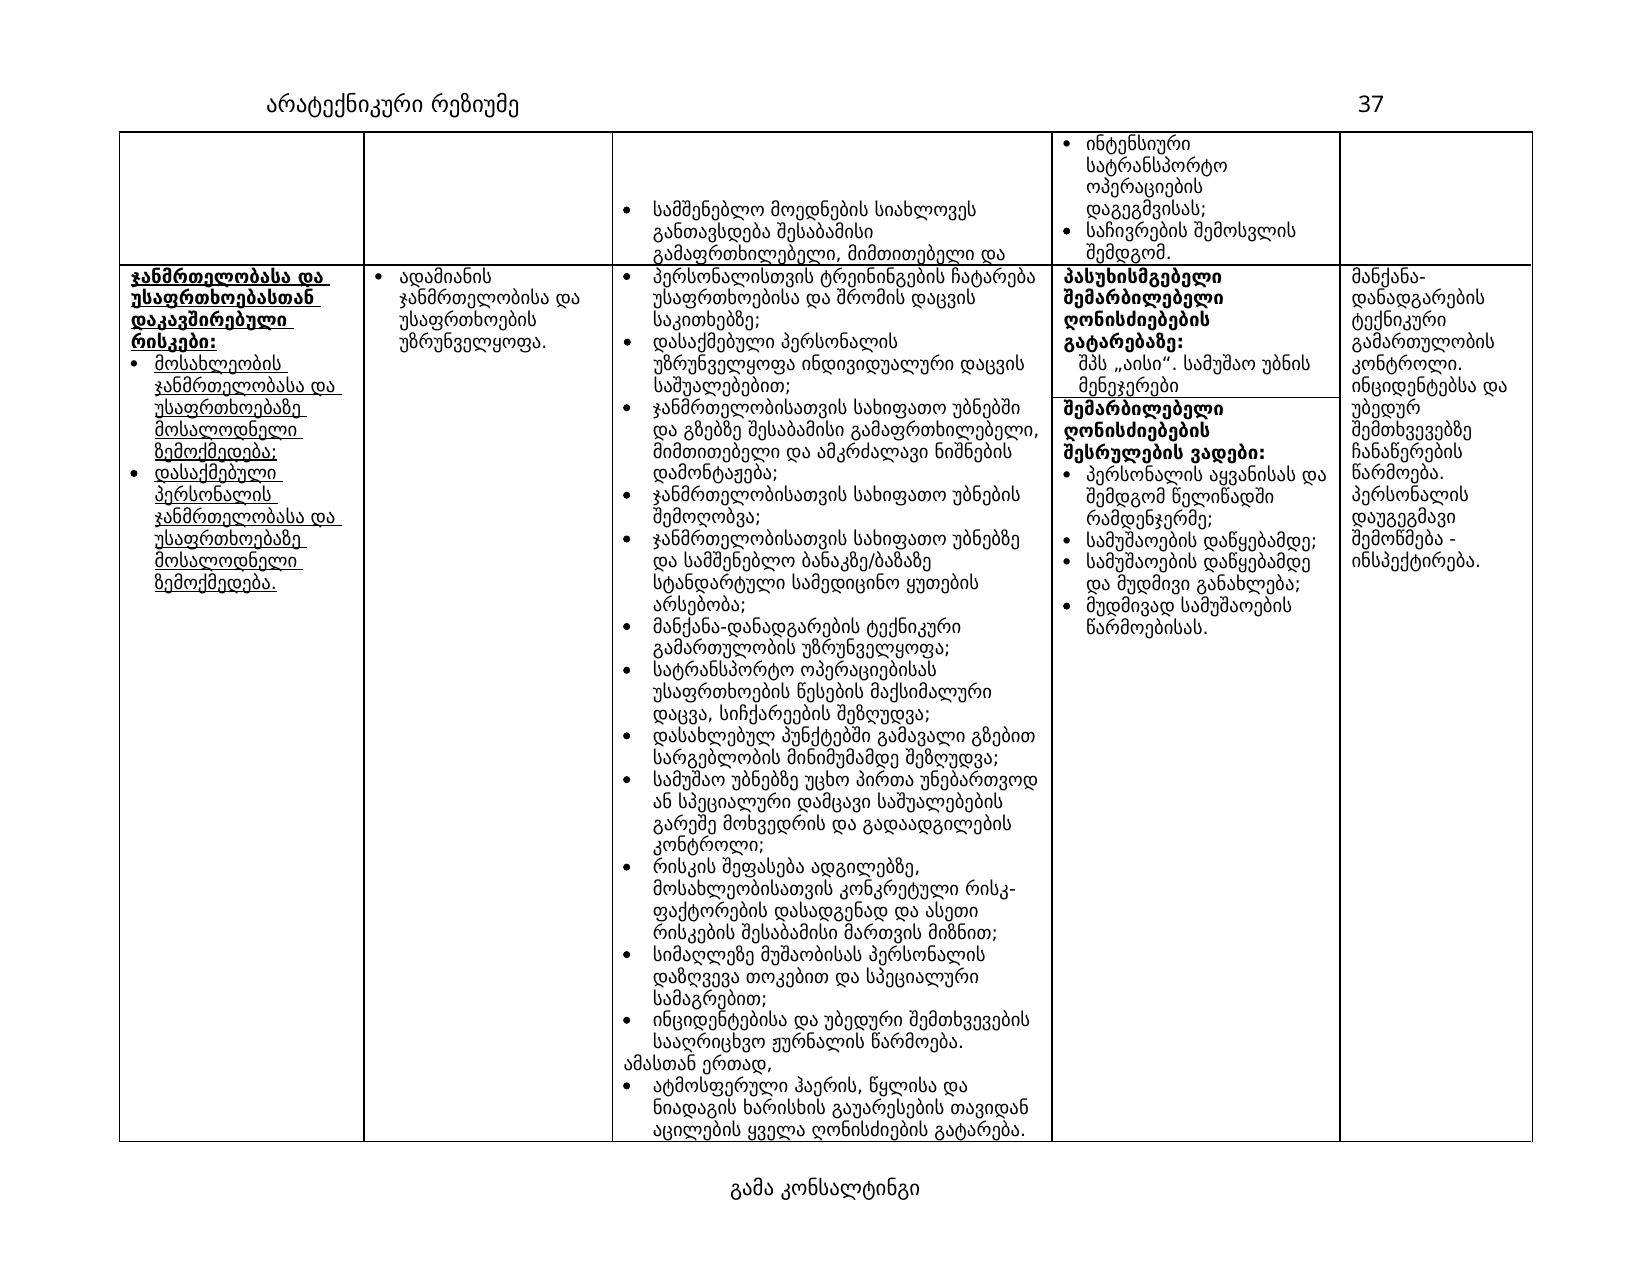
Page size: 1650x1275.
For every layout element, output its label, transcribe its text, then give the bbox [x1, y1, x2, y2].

table_cell მანქანა-დანადგარების ტექნიკური გამართულობის კონტროლი. ინციდენტებსა და უბედურ შემთხვევებზე ჩანაწერების წარმოება. პერსონალის დაუგეგმავი შემოწმება - ინსპექტირება. [1341, 264, 1532, 1141]
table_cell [1053, 133, 1339, 264]
table_cell ჯანმრთელობასა და უსაფრთხოებასთან დაკავშირებული რისკები: მოსახლეობის ჯანმრთელობასა და უსაფრთხოებაზე მოსალოდნელი ზემოქმედება; დასაქმებული პერსონალის ჯანმრთელობასა და უსაფრთხოებაზე მოსალოდნელი ზემოქმედება. [120, 266, 363, 1141]
table_cell ადამიანის ჯანმრთელობისა და უსაფრთხოების უზრუნველყოფა. [365, 266, 612, 1141]
table_cell პერსონალისთვის ტრეინინგების ჩატარება უსაფრთხოებისა და შრომის დაცვის საკითხებზე; დასაქმებული პერსონალის უზრუნველყოფა ინდივიდუალური დაცვის საშუალებებით; ჯანმრთელობისათვის სახიფათო უბნებში და გზებზე შესაბამისი გამაფრთხილებელი, მიმთითებელი და ამკრძალავი ნიშნების დამონტაჟება; ჯანმრთელობისათვის სახიფათო უბნების შემოღობვა; ჯანმრთელობისათვის სახიფათო უბნებზე და სამშენებლო ბანაკზე/ბაზაზე სტანდარტული სამედიცინო ყუთების არსებობა; მანქანა-დანადგარების ტექნიკური გამართულობის უზრუნველყოფა; სატრანსპორტო ოპერაციებისას უსაფრთხოების წესების მაქსიმალური დაცვა, სიჩქარეების შეზღუდვა; დასახლებულ პუნქტებში გამავალი გზებით სარგებლობის მინიმუმამდე შეზღუდვა; სამუშაო უბნებზე უცხო პირთა უნებართვოდ ან სპეციალური დამცავი საშუალებების გარეშე მოხვედრის და გადაადგილების კონტროლი; რისკის შეფასება ადგილებზე, მოსახლეობისათვის კონკრეტული რისკ-ფაქტორების დასადგენად და ასეთი რისკების შესაბამისი მართვის მიზნით; სიმაღლეზე მუშაობისას პერსონალის დაზღვევა თოკებით და სპეციალური სამაგრებით; ინციდენტებისა და უბედური შემთხვევების სააღრიცხვო ჟურნალის წარმოება. ამასთან ერთად, ატმოსფერული ჰაერის, წყლისა და ნიადაგის ხარისხის გაუარესების თავიდან აცილების ყველა ღონისძიების გატარება. ხმაურის გავრცელების შემარბილებელი ღონისძიებების გატარება (იხ. შესაბამისი პუნქტები); [613, 266, 1051, 1141]
table_cell პასუხისმგებელი შემარბილებელი ღონისძიებების გატარებაზე: შპს „აისი“. სამუშაო უბნის მენეჯერები [1053, 266, 1339, 397]
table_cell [1053, 398, 1339, 1141]
